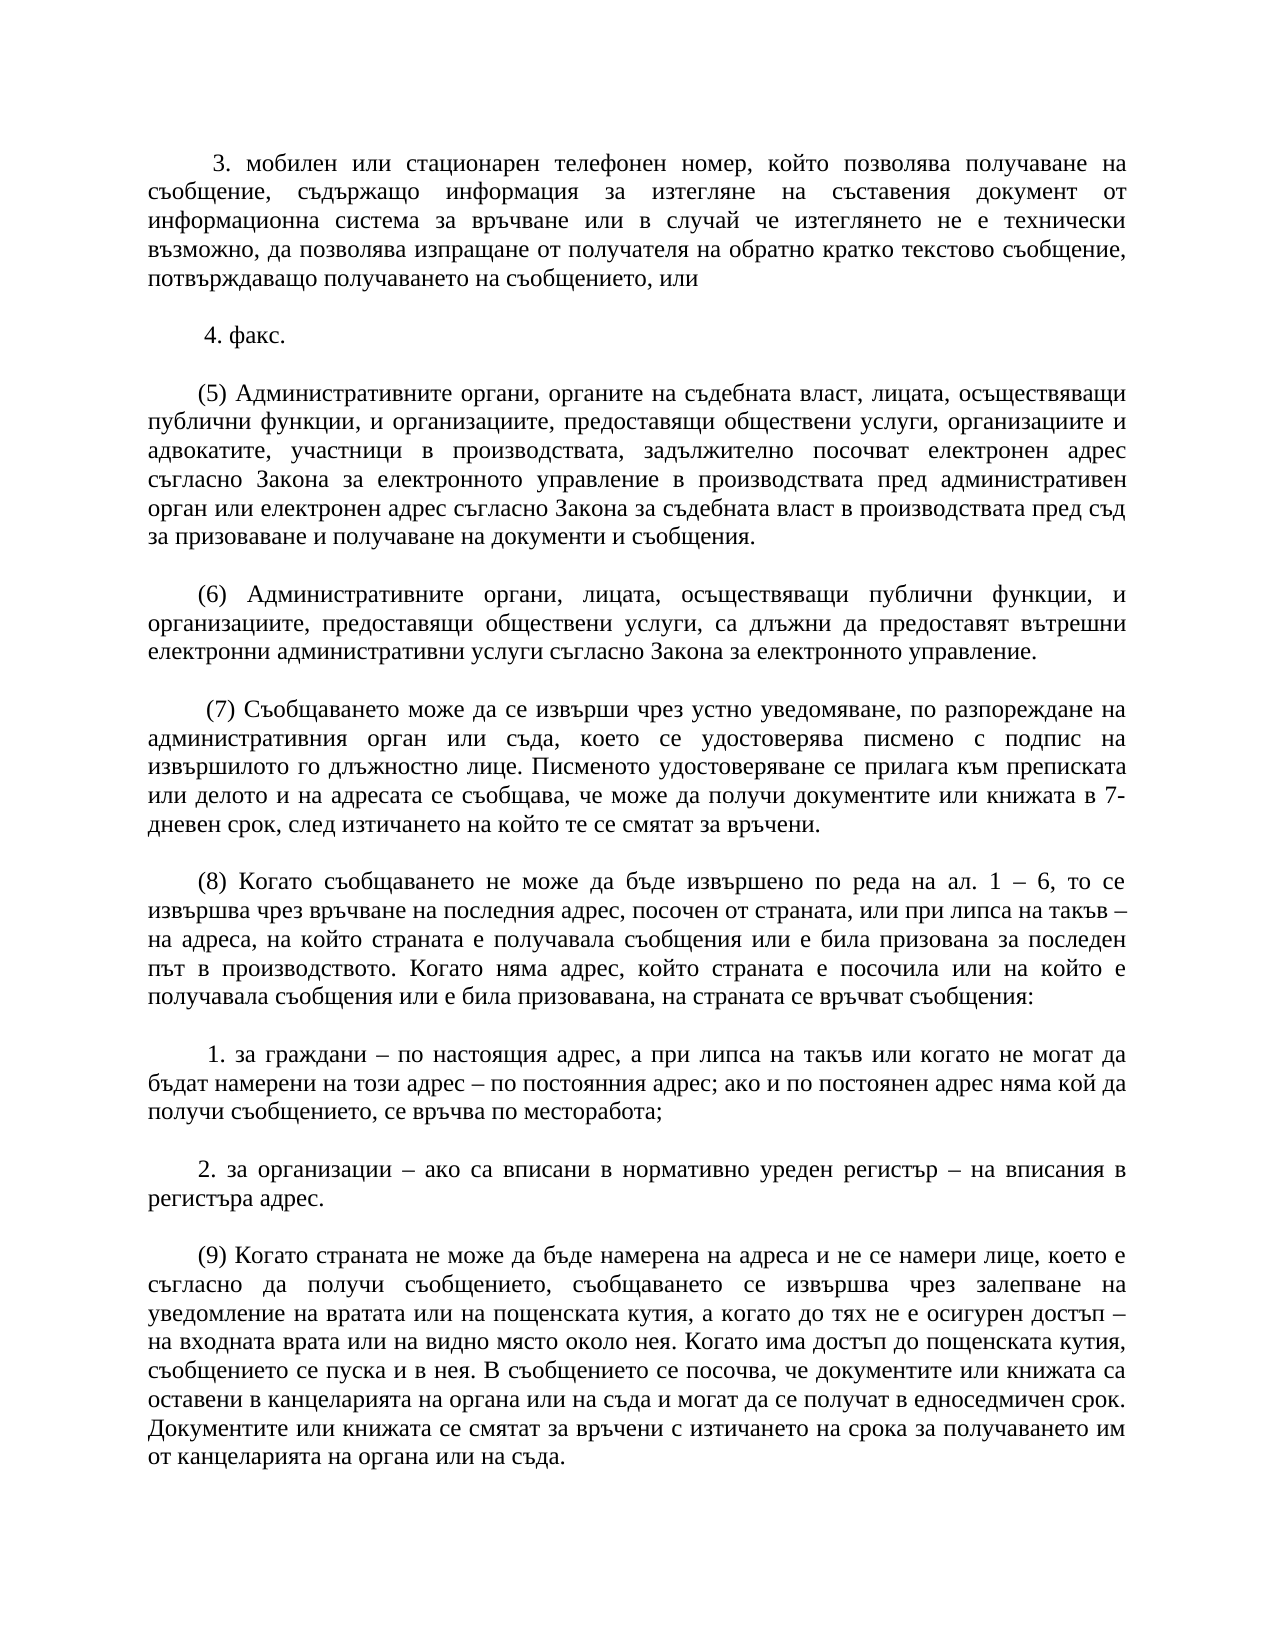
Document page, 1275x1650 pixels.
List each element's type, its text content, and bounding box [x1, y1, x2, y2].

text (8) Когато съобщаването не може да бъде извършено по реда на ал. 1 – 6, то се извършва чрез връчване на последния адрес, посочен от страната, или при липса на такъв – на адреса, на който страната е получавала съобщения или е била призована за последен път в производството. Когато няма адрес, който страната е посочила или на който е получавала съобщения или е била призовавана, на страната се връчват съобщения: [148, 866, 1127, 1010]
text 1. за граждани – по настоящия адрес, а при липса на такъв или когато не могат да бъдат намерени на този адрес – по постоянния адрес; ако и по постоянен адрес няма кой да получи съобщението, се връчва по месторабота; [148, 1039, 1127, 1125]
text 2. за организации – ако са вписани в нормативно уреден регистър – на вписания в регистъра адрес. [148, 1154, 1127, 1211]
text 4. факс. [148, 320, 1127, 349]
text (6) Административните органи, лицата, осъществяващи публични функции, и организациите, предоставящи обществени услуги, са длъжни да предоставят вътрешни електронни административни услуги съгласно Закона за електронното управление. [148, 579, 1127, 665]
text (7) Съобщаването може да се извърши чрез устно уведомяване, по разпореждане на административния орган или съда, което се удостоверява писмено с подпис на извършилото го длъжностно лице. Писменото удостоверяване се прилага към преписката или делото и на адресата се съобщава, че може да получи документите или книжата в 7-дневен срок, след изтичането на който те се смятат за връчени. [148, 694, 1127, 838]
text 3. мобилен или стационарен телефонен номер, който позволява получаване на съобщение, съдържащо информация за изтегляне на съставения документ от информационна система за връчване или в случай че изтеглянето не е технически възможно, да позволява изпращане от получателя на обратно кратко текстово съобщение, потвърждаващо получаването на съобщението, или [148, 148, 1127, 291]
text (5) Административните органи, органите на съдебната власт, лицата, осъществяващи публични функции, и организациите, предоставящи обществени услуги, организациите и адвокатите, участници в производствата, задължително посочват електронен адрес съгласно Закона за електронното управление в производствата пред административен орган или електронен адрес съгласно Закона за съдебната власт в производствата пред съд за призоваване и получаване на документи и съобщения. [148, 378, 1127, 550]
text (9) Когато страната не може да бъде намерена на адреса и не се намери лице, което е съгласно да получи съобщението, съобщаването се извършва чрез залепване на уведомление на вратата или на пощенската кутия, а когато до тях не е осигурен достъп – на входната врата или на видно място около нея. Когато има достъп до пощенската кутия, съобщението се пуска и в нея. В съобщението се посочва, че документите или книжата са оставени в канцеларията на органа или на съда и могат да се получат в едноседмичен срок. Документите или книжата се смятат за връчени с изтичането на срока за получаването им от канцеларията на органа или на съда. [148, 1240, 1127, 1470]
